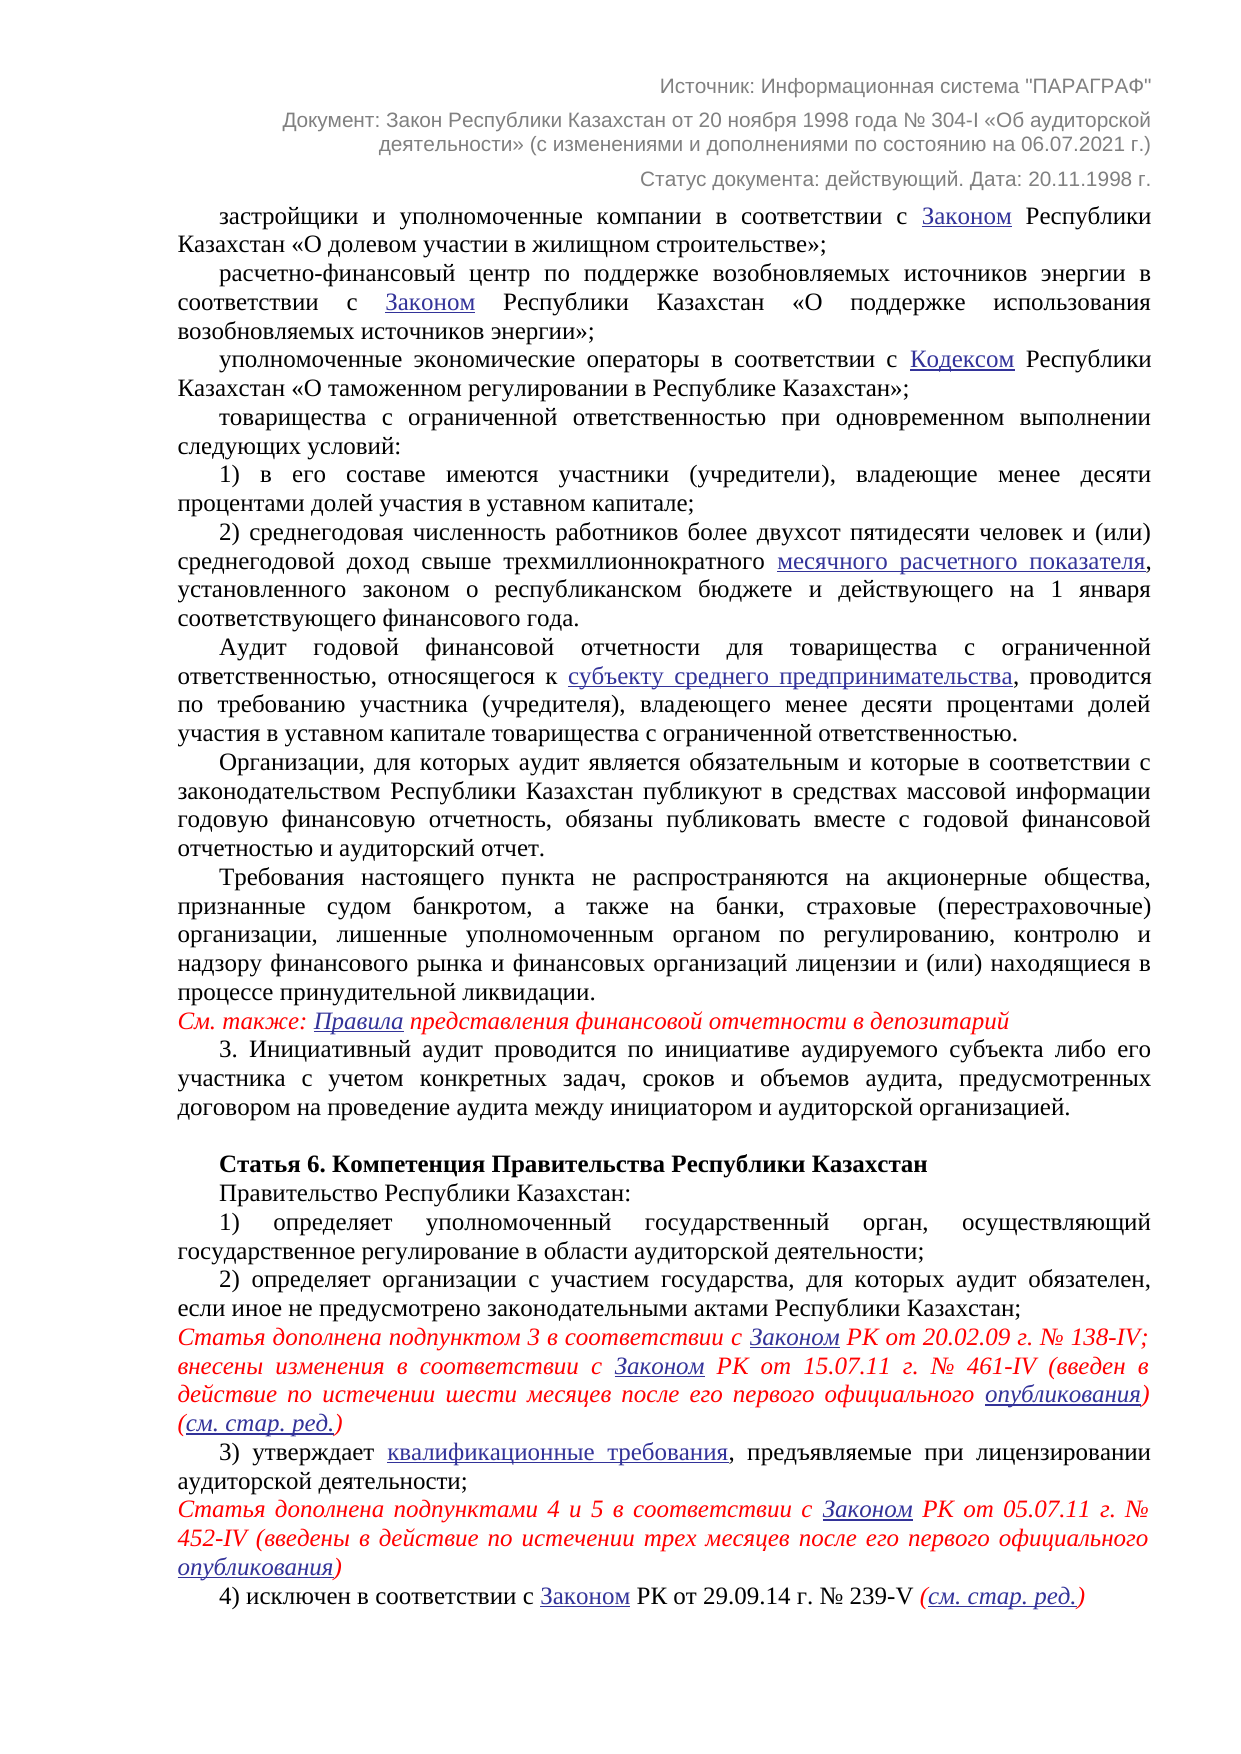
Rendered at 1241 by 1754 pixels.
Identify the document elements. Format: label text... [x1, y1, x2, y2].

text уполномоченные экономические операторы в соответствии с Кодексом Республики Казахстан «О таможенном регулировании в Республике Казахстан»; [177, 344, 1152, 402]
text 1) в его составе имеются участники (учредители), владеющие менее десяти процентами долей участия в уставном капитале; [177, 459, 1152, 517]
text 2) среднегодовая численность работников более двухсот пятидесяти человек и (или) среднегодовой доход свыше трехмиллионнократного месячного расчетного показателя, установленного законом о республиканском бюджете и действующего на 1 января соответствующего финансового года. [177, 517, 1152, 632]
text Статья 6. Компетенция Правительства Республики Казахстан [177, 1149, 1152, 1178]
text Аудит годовой финансовой отчетности для товарищества с ограниченной ответственностью, относящегося к субъекту среднего предпринимательства, проводится по требованию участника (учредителя), владеющего менее десяти процентами долей участия в уставном капитале товарищества с ограниченной ответственностью. [177, 632, 1152, 747]
text 2) определяет организации с участием государства, для которых аудит обязателен, если иное не предусмотрено законодательными актами Республики Казахстан; [177, 1264, 1152, 1322]
text Организации, для которых аудит является обязательным и которые в соответствии с законодательством Республики Казахстан публикуют в средствах массовой информации годовую финансовую отчетность, обязаны публиковать вместе с годовой финансовой отчетностью и аудиторский отчет. [177, 747, 1152, 862]
text Статья дополнена подпунктом 3 в соответствии с Законом РК от 20.02.09 г. № 138-IV; внесены изменения в соответствии с Законом РК от 15.07.11 г. № 461-IV (введен в действие по истечении шести месяцев после его первого официального опубликования) (см. стар. ред.) [177, 1322, 1152, 1437]
text застройщики и уполномоченные компании в соответствии с Законом Республики Казахстан «О долевом участии в жилищном строительстве»; [177, 201, 1152, 258]
text расчетно-финансовый центр по поддержке возобновляемых источников энергии в соответствии с Законом Республики Казахстан «О поддержке использования возобновляемых источников энергии»; [177, 258, 1152, 344]
text Статья дополнена подпунктами 4 и 5 в соответствии с Законом РК от 05.07.11 г. № 452-IV (введены в действие по истечении трех месяцев после его первого официального опубликования) [177, 1494, 1152, 1581]
text Требования настоящего пункта не распространяются на акционерные общества, признанные судом банкротом, а также на банки, страховые (перестраховочные) организации, лишенные уполномоченным органом по регулированию, контролю и надзору финансового рынка и финансовых организаций лицензии и (или) находящиеся в процессе принудительной ликвидации. [177, 862, 1152, 1006]
text 3. Инициативный аудит проводится по инициативе аудируемого субъекта либо его участника с учетом конкретных задач, сроков и объемов аудита, предусмотренных договором на проведение аудита между инициатором и аудиторской организацией. [177, 1034, 1152, 1121]
text 1) определяет уполномоченный государственный орган, осуществляющий государственное регулирование в области аудиторской деятельности; [177, 1207, 1152, 1264]
text 4) исключен в соответствии с Законом РК от 29.09.14 г. № 239-V (см. стар. ред.) [177, 1581, 1152, 1609]
text товарищества с ограниченной ответственностью при одновременном выполнении следующих условий: [177, 402, 1152, 459]
text Правительство Республики Казахстан: [177, 1178, 1152, 1207]
text 3) утверждает квалификационные требования, предъявляемые при лицензировании аудиторской деятельности; [177, 1437, 1152, 1494]
text См. также: Правила представления финансовой отчетности в депозитарий [177, 1006, 1152, 1034]
